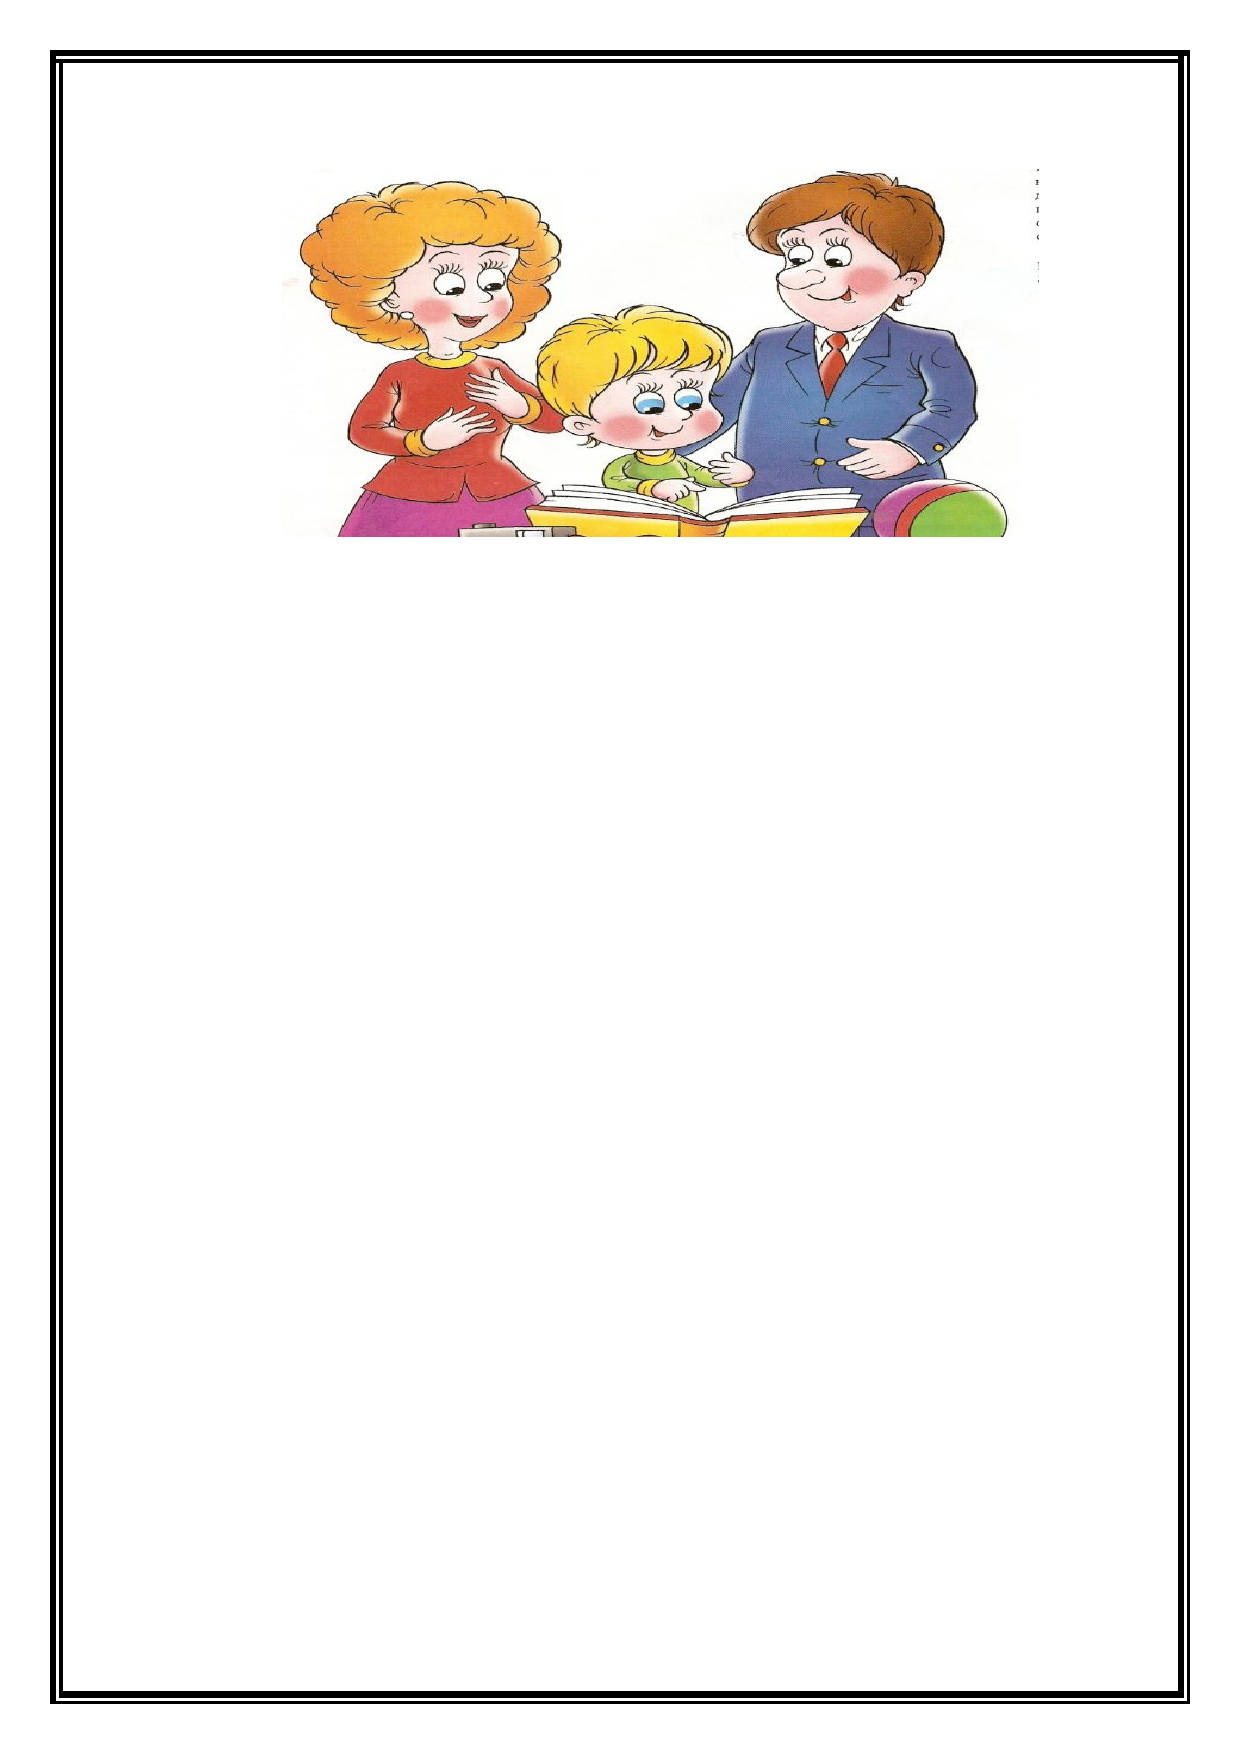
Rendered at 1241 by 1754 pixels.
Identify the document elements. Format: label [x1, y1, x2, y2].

picture [282, 169, 1039, 537]
